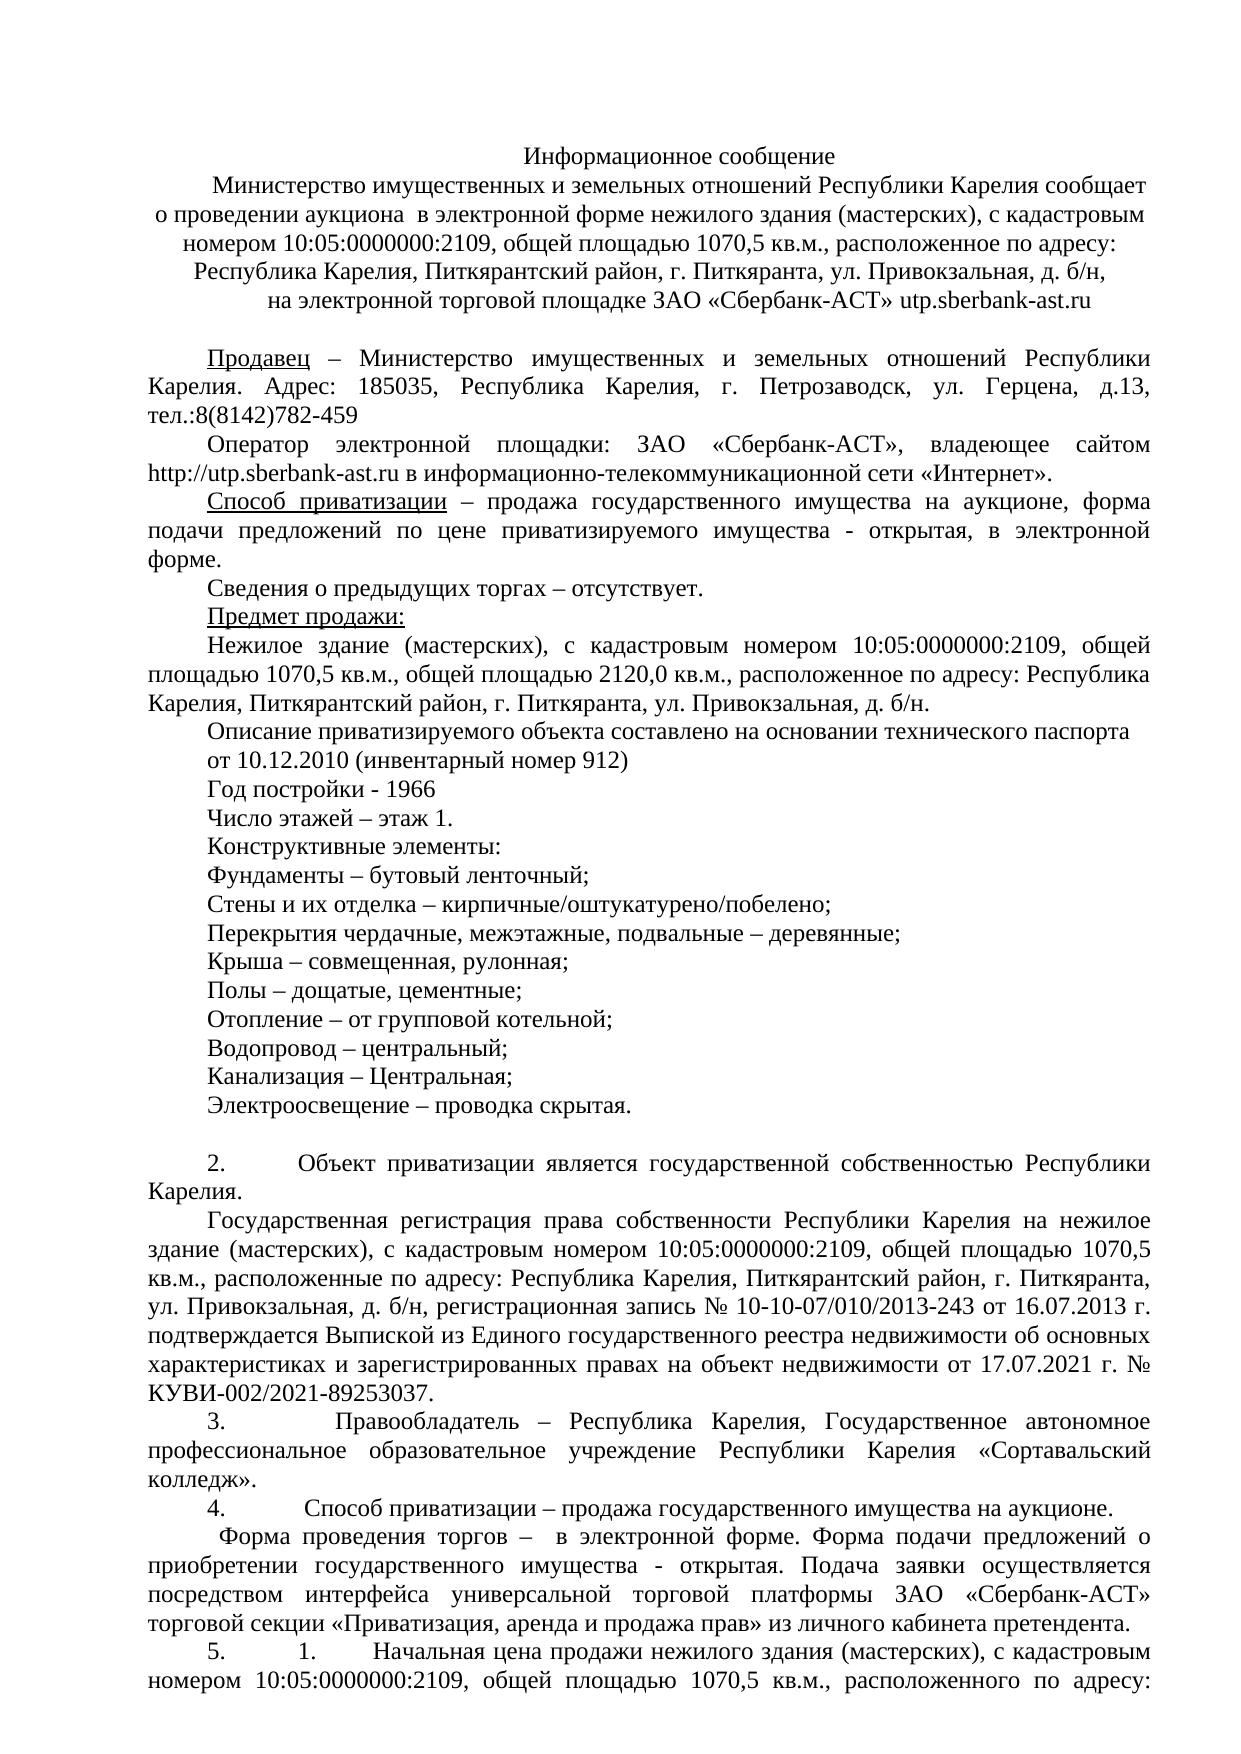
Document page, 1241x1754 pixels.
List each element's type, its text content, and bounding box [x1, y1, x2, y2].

text Водопровод – центральный; [148, 1033, 1152, 1061]
text 3. Правообладатель – Республика Карелия, Государственное автономное профессиональное образовательное учреждение Республики Карелия «Сортавальский колледж». [148, 1406, 1152, 1493]
text Форма проведения торгов – в электронной форме. Форма подачи предложений о приобретении государственного имущества - открытая. Подача заявки осуществляется посредством интерфейса универсальной торговой платформы ЗАО «Сбербанк-АСТ» торговой секции «Приватизация, аренда и продажа прав» из личного кабинета претендента. [148, 1521, 1152, 1636]
text Перекрытия чердачные, межэтажные, подвальные – деревянные; [148, 918, 1152, 946]
text Полы – дощатые, цементные; [148, 975, 1152, 1004]
text Описание приватизируемого объекта составлено на основании технического паспорта [148, 716, 1152, 745]
text Информационное сообщение [148, 141, 1152, 170]
text Оператор электронной площадки: ЗАО «Сбербанк-АСТ», владеющее сайтом http://utp.sberbank-ast.ru в информационно-телекоммуникационной сети «Интернет». [148, 429, 1152, 486]
text Отопление – от групповой котельной; [148, 1004, 1152, 1033]
text Предмет продажи: [148, 601, 1152, 630]
text 4. Способ приватизации – продажа государственного имущества на аукционе. [148, 1493, 1152, 1521]
text Государственная регистрация права собственности Республики Карелия на нежилое здание (мастерских), с кадастровым номером 10:05:0000000:2109, общей площадью 1070,5 кв.м., расположенные по адресу: Республика Карелия, Питкярантский район, г. Питкяранта, ул. Привокзальная, д. б/н, регистрационная запись № 10-10-07/010/2013-243 от 16.07.2013 г. подтверждается Выпиской из Единого государственного реестра недвижимости об основных характеристиках и зарегистрированных правах на объект недвижимости от 17.07.2021 г. № КУВИ-002/2021-89253037. [148, 1205, 1152, 1406]
text Электроосвещение – проводка скрытая. [148, 1090, 1152, 1119]
text Сведения о предыдущих торгах – отсутствует. [148, 573, 1152, 601]
text Год постройки - 1966 [148, 774, 1152, 803]
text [148, 1636, 1152, 1694]
text от 10.12.2010 (инвентарный номер 912) [148, 745, 1152, 774]
text Канализация – Центральная; [148, 1061, 1152, 1090]
text Фундаменты – бутовый ленточный; [148, 860, 1152, 889]
text Нежилое здание (мастерских), с кадастровым номером 10:05:0000000:2109, общей площадью 1070,5 кв.м., общей площадью 2120,0 кв.м., расположенное по адресу: Республика Карелия, Питкярантский район, г. Питкяранта, ул. Привокзальная, д. б/н. [148, 630, 1152, 716]
text Продавец – Министерство имущественных и земельных отношений Республики Карелия. Адрес: 185035, Республика Карелия, г. Петрозаводск, ул. Герцена, д.13, тел.:8(8142)782-459 [148, 343, 1152, 429]
text Число этажей – этаж 1. [148, 803, 1152, 831]
text Стены и их отделка – кирпичные/оштукатурено/побелено; [148, 889, 1152, 918]
text Министерство имущественных и земельных отношений Республики Карелия сообщает о проведении аукциона в электронной форме нежилого здания (мастерских), с кадастровым номером 10:05:0000000:2109, общей площадью 1070,5 кв.м., расположенное по адресу: Республика Карелия, Питкярантский район, г. Питкяранта, ул. Привокзальная, д. б/н, [148, 170, 1152, 285]
text на электронной торговой площадке ЗАО «Сбербанк-АСТ» utp.sberbank-ast.ru [148, 285, 1152, 314]
text Конструктивные элементы: [148, 831, 1152, 860]
text 2. Объект приватизации является государственной собственностью Республики Карелия. [148, 1148, 1152, 1205]
text Способ приватизации – продажа государственного имущества на аукционе, форма подачи предложений по цене приватизируемого имущества - открытая, в электронной форме. [148, 486, 1152, 573]
text Крыша – совмещенная, рулонная; [148, 946, 1152, 975]
